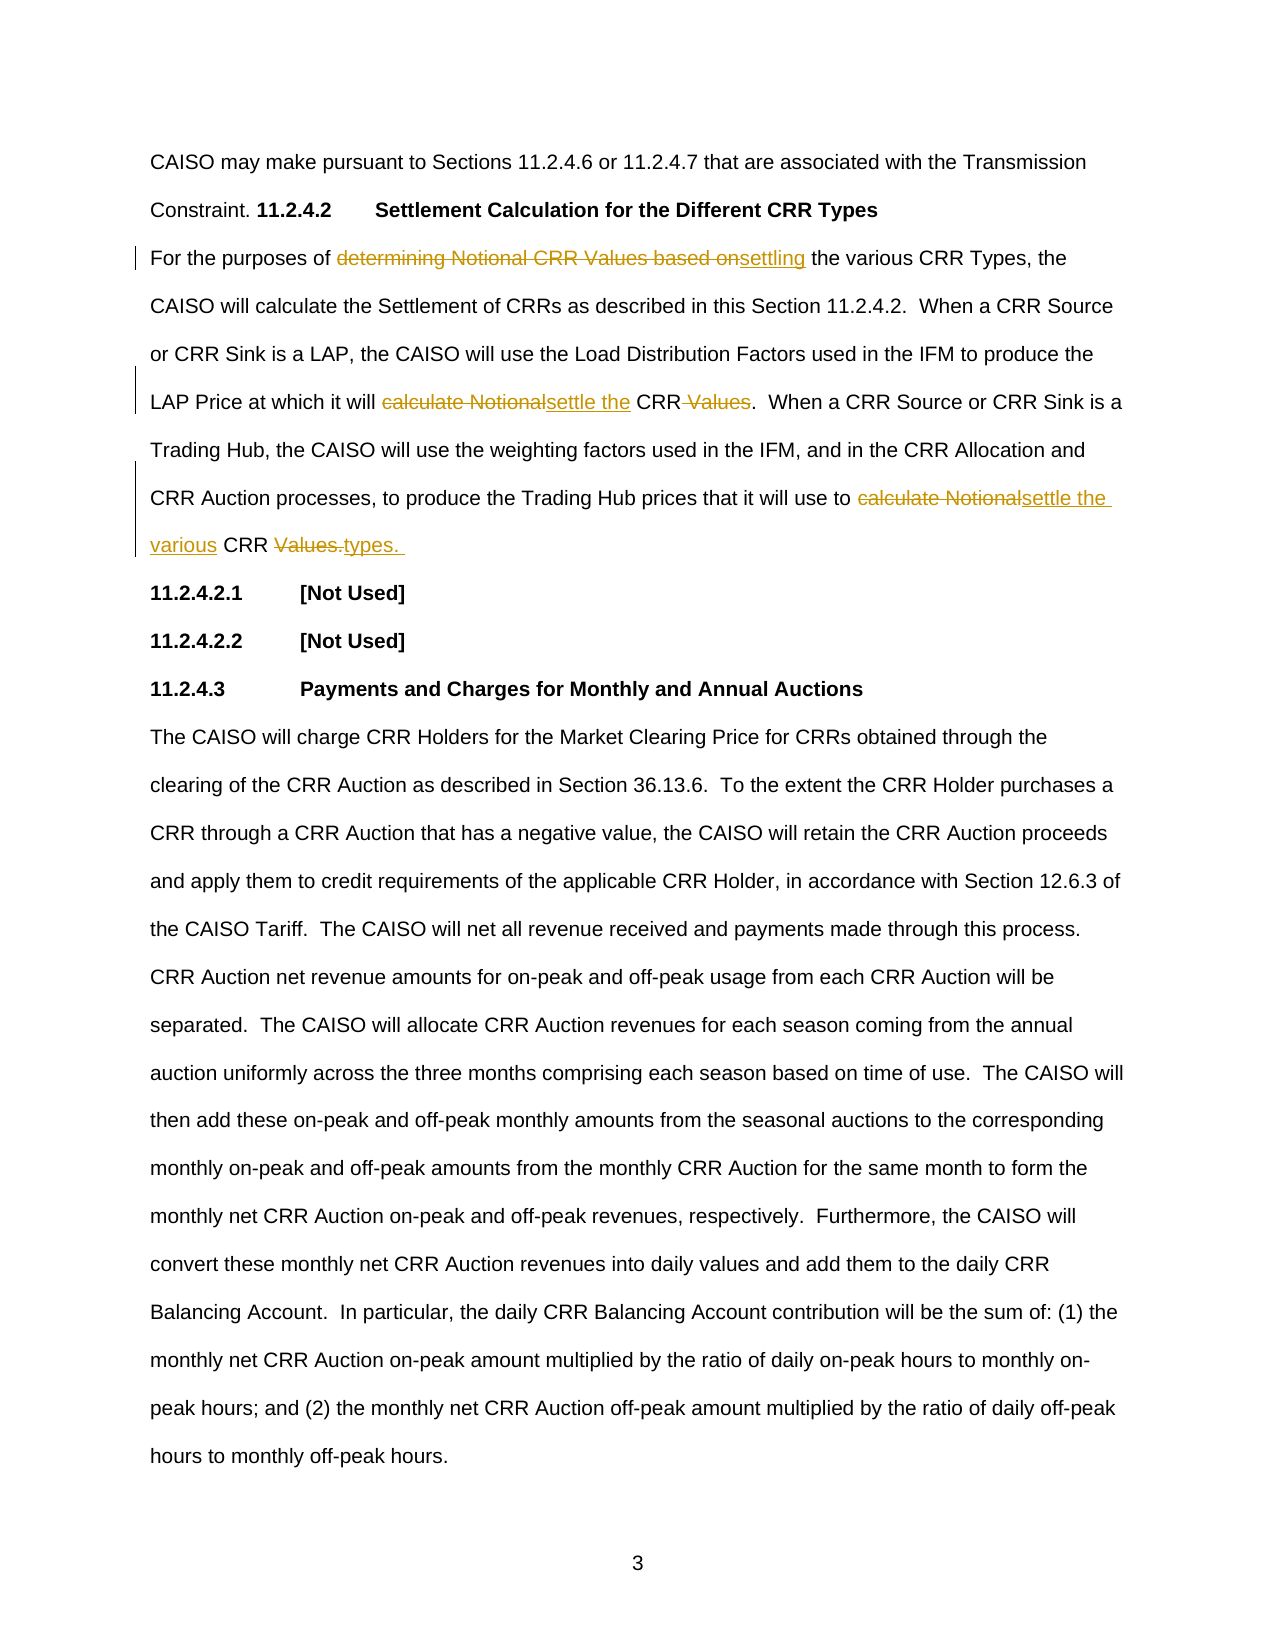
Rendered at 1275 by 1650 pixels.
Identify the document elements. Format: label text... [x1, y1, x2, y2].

text The CAISO will charge CRR Holders for the Market Clearing Price for CRRs obtained through the clearing of the CRR Auction as described in Section 36.13.6. To the extent the CRR Holder purchases a CRR through a CRR Auction that has a negative value, the CAISO will retain the CRR Auction proceeds and apply them to credit requirements of the applicable CRR Holder, in accordance with Section 12.6.3 of the CAISO Tariff. The CAISO will net all revenue received and payments made through this process. CRR Auction net revenue amounts for on-peak and off-peak usage from each CRR Auction will be separated. The CAISO will allocate CRR Auction revenues for each season coming from the annual auction uniformly across the three months comprising each season based on time of use. The CAISO will then add these on-peak and off-peak monthly amounts from the seasonal auctions to the corresponding monthly on-peak and off-peak amounts from the monthly CRR Auction for the same month to form the monthly net CRR Auction on-peak and off-peak revenues, respectively. Furthermore, the CAISO will convert these monthly net CRR Auction revenues into daily values and add them to the daily CRR Balancing Account. In particular, the daily CRR Balancing Account contribution will be the sum of: (1) the monthly net CRR Auction on-peak amount multiplied by the ratio of daily on-peak hours to monthly on-peak hours; and (2) the monthly net CRR Auction off-peak amount multiplied by the ratio of daily off-peak hours to monthly off-peak hours. [150, 725, 1125, 1468]
text For the purposes of the various CRR Types, the CAISO will calculate the Settlement of CRRs as described in this Section 11.2.4.2. When a CRR Source or CRR Sink is a LAP, the CAISO will use the Load Distribution Factors used in the IFM to produce the LAP Price at which it will CRR. When a CRR Source or CRR Sink is a Trading Hub, the CAISO will use the weighting factors used in the IFM, and in the CRR Allocation and CRR Auction processes, to produce the Trading Hub prices that it will use to CRR [150, 246, 1125, 557]
text 11.2.4.2.2 [Not Used] [150, 629, 1125, 653]
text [150, 150, 1125, 222]
text 11.2.4.2.1 [Not Used] [150, 581, 1125, 605]
text 11.2.4.3 Payments and Charges for Monthly and Annual Auctions [150, 677, 1125, 701]
